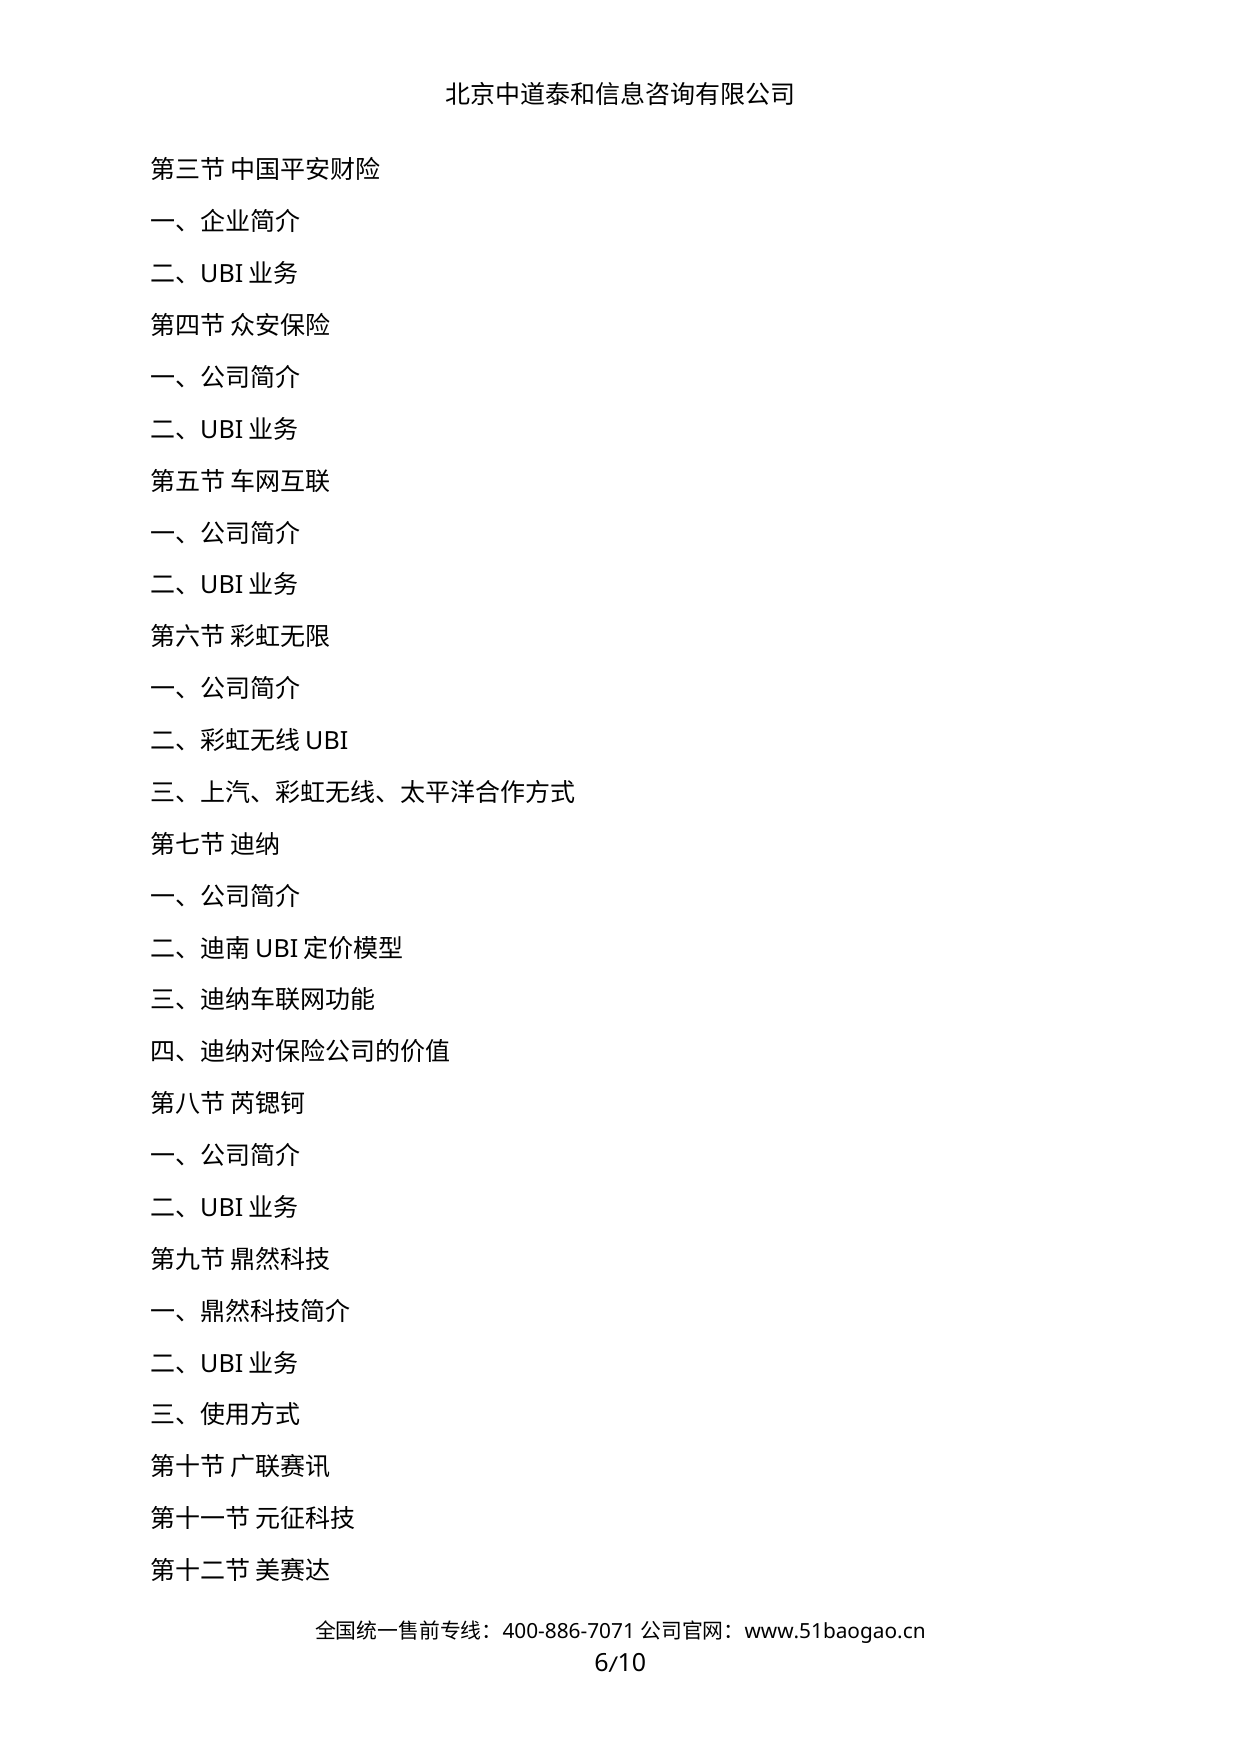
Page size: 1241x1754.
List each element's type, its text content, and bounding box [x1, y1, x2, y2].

text 第六节 彩虹无限 [150, 617, 1090, 653]
text 一、公司简介 [150, 1136, 1090, 1172]
text 一、鼎然科技简介 [150, 1291, 1090, 1327]
text 四、迪纳对保险公司的价值 [150, 1032, 1090, 1068]
text 二、UBI业务 [150, 1187, 1090, 1224]
text 一、公司简介 [150, 513, 1090, 549]
text 一、企业简介 [150, 202, 1090, 238]
text 第十节 广联赛讯 [150, 1447, 1090, 1483]
text 第十二节 美赛达 [150, 1551, 1090, 1587]
text 第九节 鼎然科技 [150, 1239, 1090, 1276]
text 二、彩虹无线UBI [150, 721, 1090, 757]
text 一、公司简介 [150, 357, 1090, 394]
text 二、UBI业务 [150, 409, 1090, 446]
text 一、公司简介 [150, 876, 1090, 912]
text 第三节 中国平安财险 [150, 150, 1090, 186]
text 第八节 芮锶钶 [150, 1084, 1090, 1120]
text 第四节 众安保险 [150, 306, 1090, 342]
text 三、迪纳车联网功能 [150, 980, 1090, 1016]
text 三、使用方式 [150, 1395, 1090, 1431]
text 第五节 车网互联 [150, 461, 1090, 497]
text 第七节 迪纳 [150, 824, 1090, 861]
text 第十一节 元征科技 [150, 1499, 1090, 1535]
text 二、UBI业务 [150, 1343, 1090, 1379]
text 二、UBI业务 [150, 254, 1090, 290]
text 二、迪南UBI定价模型 [150, 928, 1090, 964]
text 一、公司简介 [150, 669, 1090, 705]
text 二、UBI业务 [150, 565, 1090, 601]
text 三、上汽、彩虹无线、太平洋合作方式 [150, 772, 1090, 809]
